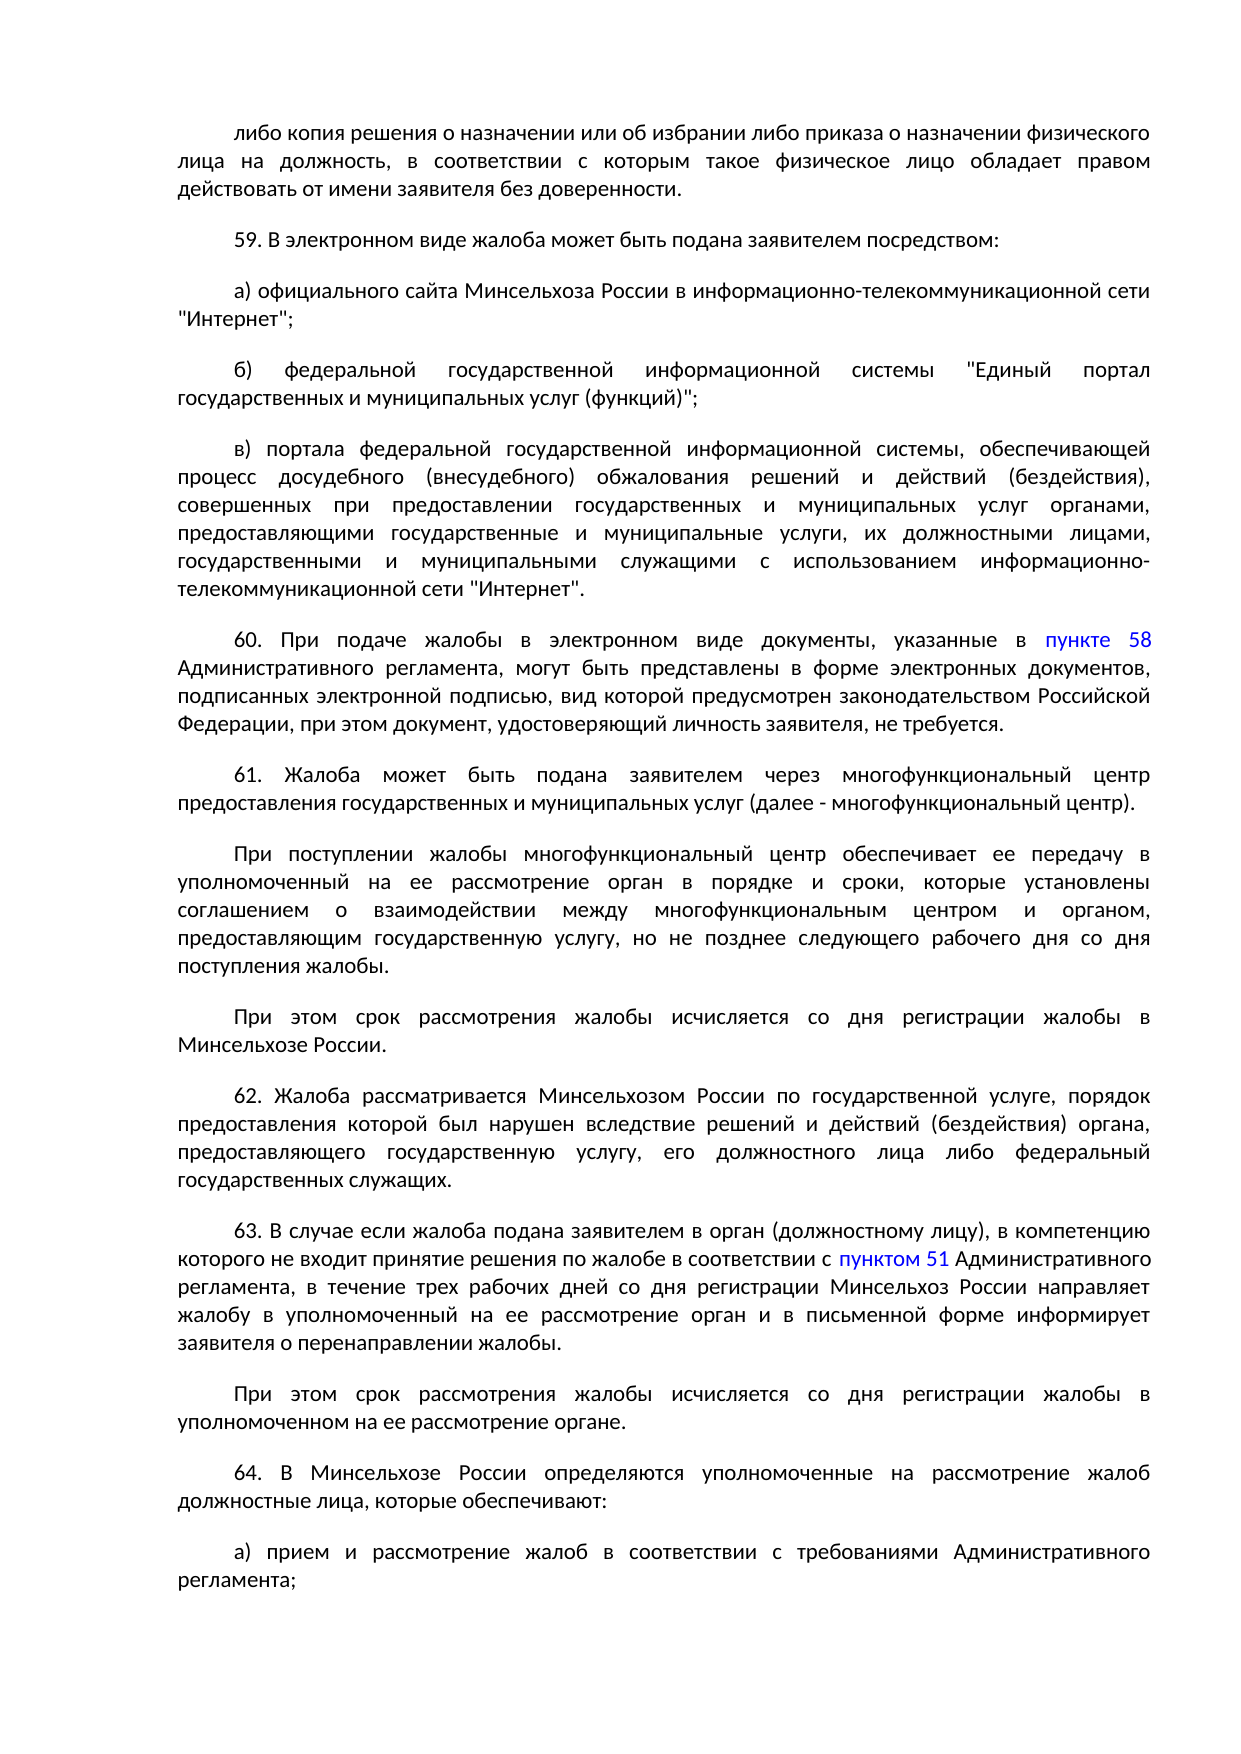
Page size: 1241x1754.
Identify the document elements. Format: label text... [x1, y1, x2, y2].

text б) федеральной государственной информационной системы "Единый портал государственных и муниципальных услуг (функций)"; [177, 355, 1152, 411]
text а) прием и рассмотрение жалоб в соответствии с требованиями Административного регламента; [177, 1537, 1152, 1593]
text в) портала федеральной государственной информационной системы, обеспечивающей процесс досудебного (внесудебного) обжалования решений и действий (бездействия), совершенных при предоставлении государственных и муниципальных услуг органами, предоставляющими государственные и муниципальные услуги, их должностными лицами, государственными и муниципальными служащими с использованием информационно-телекоммуникационной сети "Интернет". [177, 434, 1152, 602]
text а) официального сайта Минсельхоза России в информационно-телекоммуникационной сети "Интернет"; [177, 276, 1152, 332]
text 64. В Минсельхозе России определяются уполномоченные на рассмотрение жалоб должностные лица, которые обеспечивают: [177, 1458, 1152, 1514]
text 61. Жалоба может быть подана заявителем через многофункциональный центр предоставления государственных и муниципальных услуг (далее - многофункциональный центр). [177, 760, 1152, 816]
text При этом срок рассмотрения жалобы исчисляется со дня регистрации жалобы в уполномоченном на ее рассмотрение органе. [177, 1379, 1152, 1435]
text При поступлении жалобы многофункциональный центр обеспечивает ее передачу в уполномоченный на ее рассмотрение орган в порядке и сроки, которые установлены соглашением о взаимодействии между многофункциональным центром и органом, предоставляющим государственную услугу, но не позднее следующего рабочего дня со дня поступления жалобы. [177, 839, 1152, 979]
text 63. В случае если жалоба подана заявителем в орган (должностному лицу), в компетенцию которого не входит принятие решения по жалобе в соответствии с пунктом 51 Административного регламента, в течение трех рабочих дней со дня регистрации Минсельхоз России направляет жалобу в уполномоченный на ее рассмотрение орган и в письменной форме информирует заявителя о перенаправлении жалобы. [177, 1216, 1152, 1356]
text либо копия решения о назначении или об избрании либо приказа о назначении физического лица на должность, в соответствии с которым такое физическое лицо обладает правом действовать от имени заявителя без доверенности. [177, 118, 1152, 202]
text 62. Жалоба рассматривается Минсельхозом России по государственной услуге, порядок предоставления которой был нарушен вследствие решений и действий (бездействия) органа, предоставляющего государственную услугу, его должностного лица либо федеральный государственных служащих. [177, 1081, 1152, 1193]
text 60. При подаче жалобы в электронном виде документы, указанные в пункте 58 Административного регламента, могут быть представлены в форме электронных документов, подписанных электронной подписью, вид которой предусмотрен законодательством Российской Федерации, при этом документ, удостоверяющий личность заявителя, не требуется. [177, 625, 1152, 737]
text 59. В электронном виде жалоба может быть подана заявителем посредством: [177, 225, 1152, 253]
text При этом срок рассмотрения жалобы исчисляется со дня регистрации жалобы в Минсельхозе России. [177, 1002, 1152, 1058]
